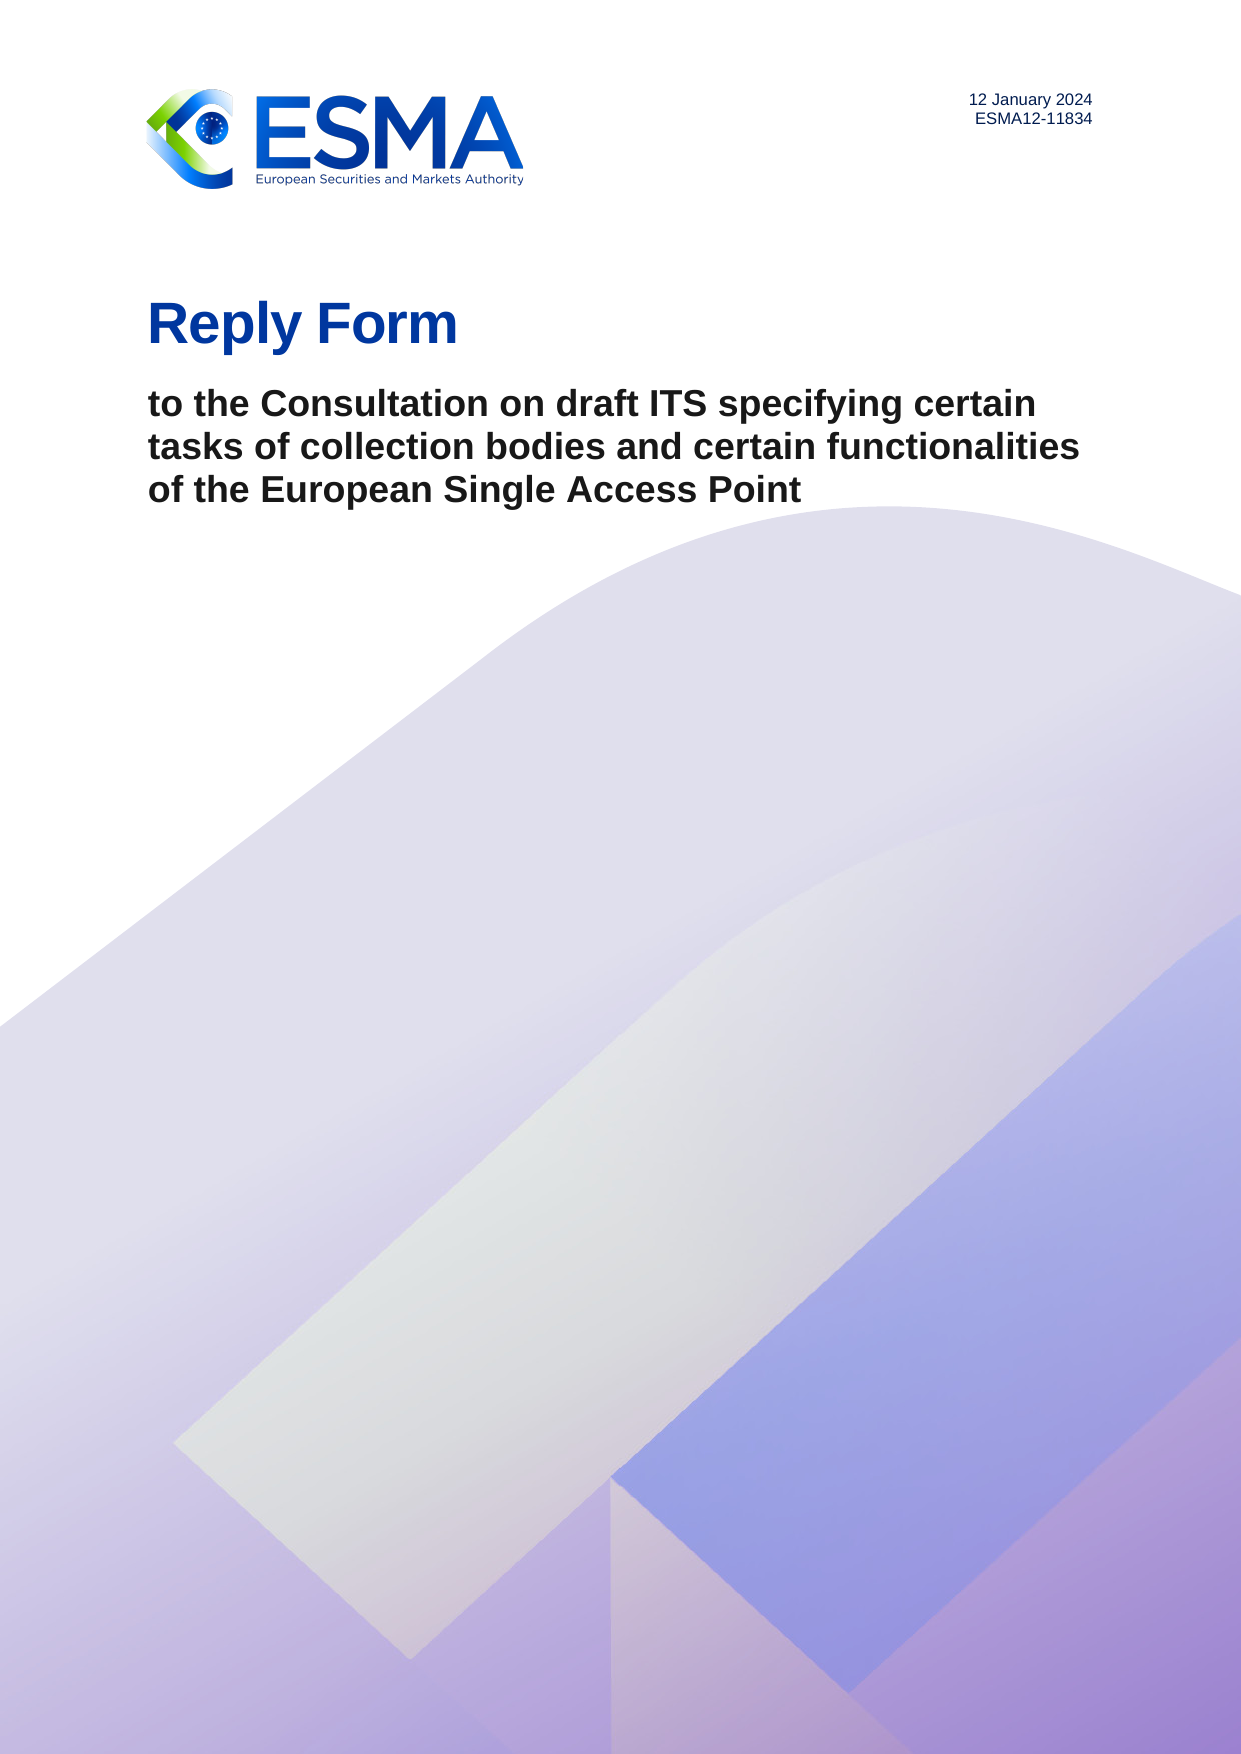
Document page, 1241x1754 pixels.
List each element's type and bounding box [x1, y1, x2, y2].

picture [146, 89, 524, 189]
picture [0, 506, 1241, 1754]
